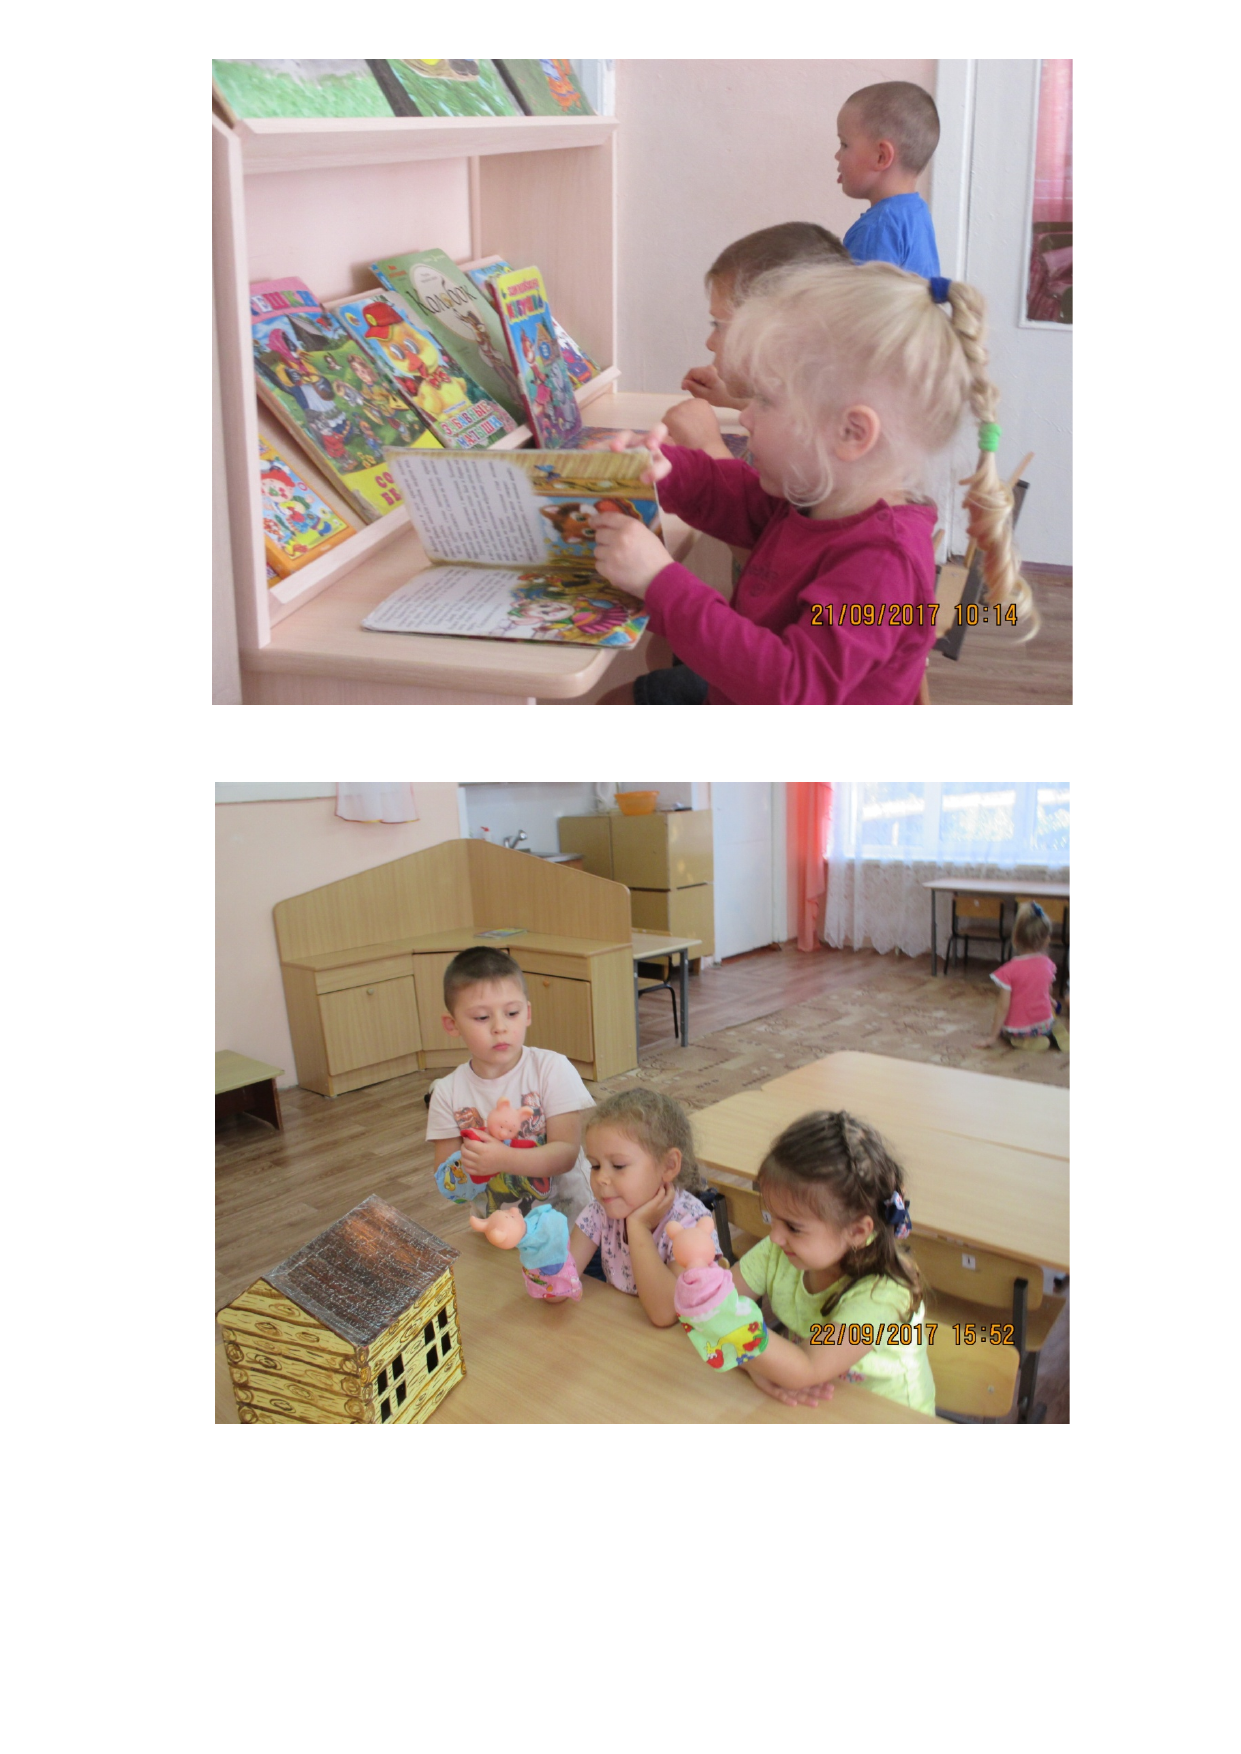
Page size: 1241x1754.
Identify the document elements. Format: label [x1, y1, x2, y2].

picture [212, 59, 1073, 705]
picture [215, 782, 1070, 1424]
